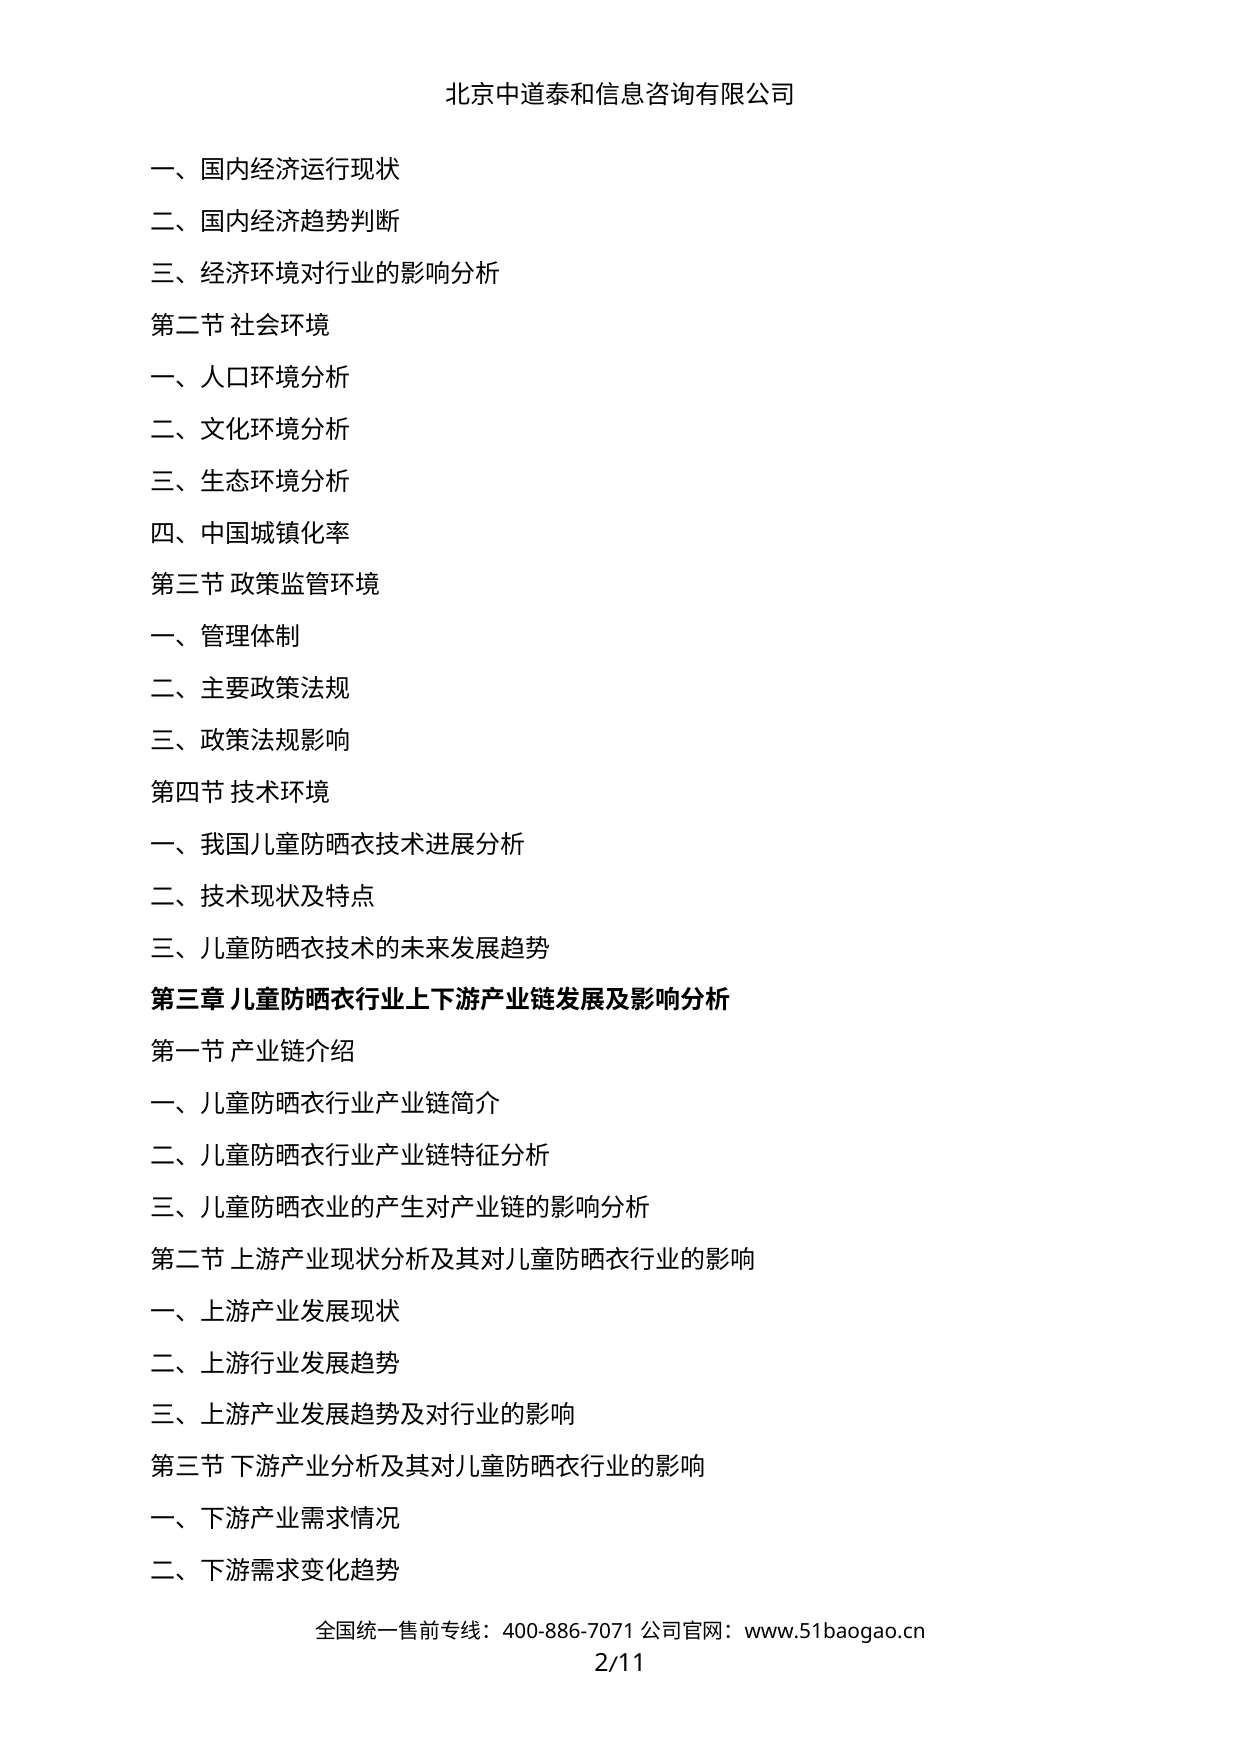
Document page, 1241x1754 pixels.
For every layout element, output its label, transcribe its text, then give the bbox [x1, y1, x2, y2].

text 三、生态环境分析 [150, 461, 1090, 497]
text 第三节 政策监管环境 [150, 565, 1090, 601]
text 三、儿童防晒衣业的产生对产业链的影响分析 [150, 1187, 1090, 1224]
text 二、下游需求变化趋势 [150, 1551, 1090, 1587]
text 一、国内经济运行现状 [150, 150, 1090, 186]
text 一、管理体制 [150, 617, 1090, 653]
text 二、上游行业发展趋势 [150, 1343, 1090, 1379]
text 三、经济环境对行业的影响分析 [150, 254, 1090, 290]
text 一、下游产业需求情况 [150, 1499, 1090, 1535]
text 第四节 技术环境 [150, 772, 1090, 809]
text 二、主要政策法规 [150, 669, 1090, 705]
text 第三节 下游产业分析及其对儿童防晒衣行业的影响 [150, 1447, 1090, 1483]
text 一、我国儿童防晒衣技术进展分析 [150, 824, 1090, 861]
text 一、儿童防晒衣行业产业链简介 [150, 1084, 1090, 1120]
text 二、文化环境分析 [150, 409, 1090, 446]
text 第一节 产业链介绍 [150, 1032, 1090, 1068]
text 三、政策法规影响 [150, 721, 1090, 757]
text 二、儿童防晒衣行业产业链特征分析 [150, 1136, 1090, 1172]
text 一、人口环境分析 [150, 357, 1090, 394]
text 第二节 社会环境 [150, 306, 1090, 342]
text 三、上游产业发展趋势及对行业的影响 [150, 1395, 1090, 1431]
text 二、技术现状及特点 [150, 876, 1090, 912]
text 三、儿童防晒衣技术的未来发展趋势 [150, 928, 1090, 964]
text 第三章 儿童防晒衣行业上下游产业链发展及影响分析 [150, 980, 1090, 1016]
text 四、中国城镇化率 [150, 513, 1090, 549]
text 第二节 上游产业现状分析及其对儿童防晒衣行业的影响 [150, 1239, 1090, 1276]
text 一、上游产业发展现状 [150, 1291, 1090, 1327]
text 二、国内经济趋势判断 [150, 202, 1090, 238]
